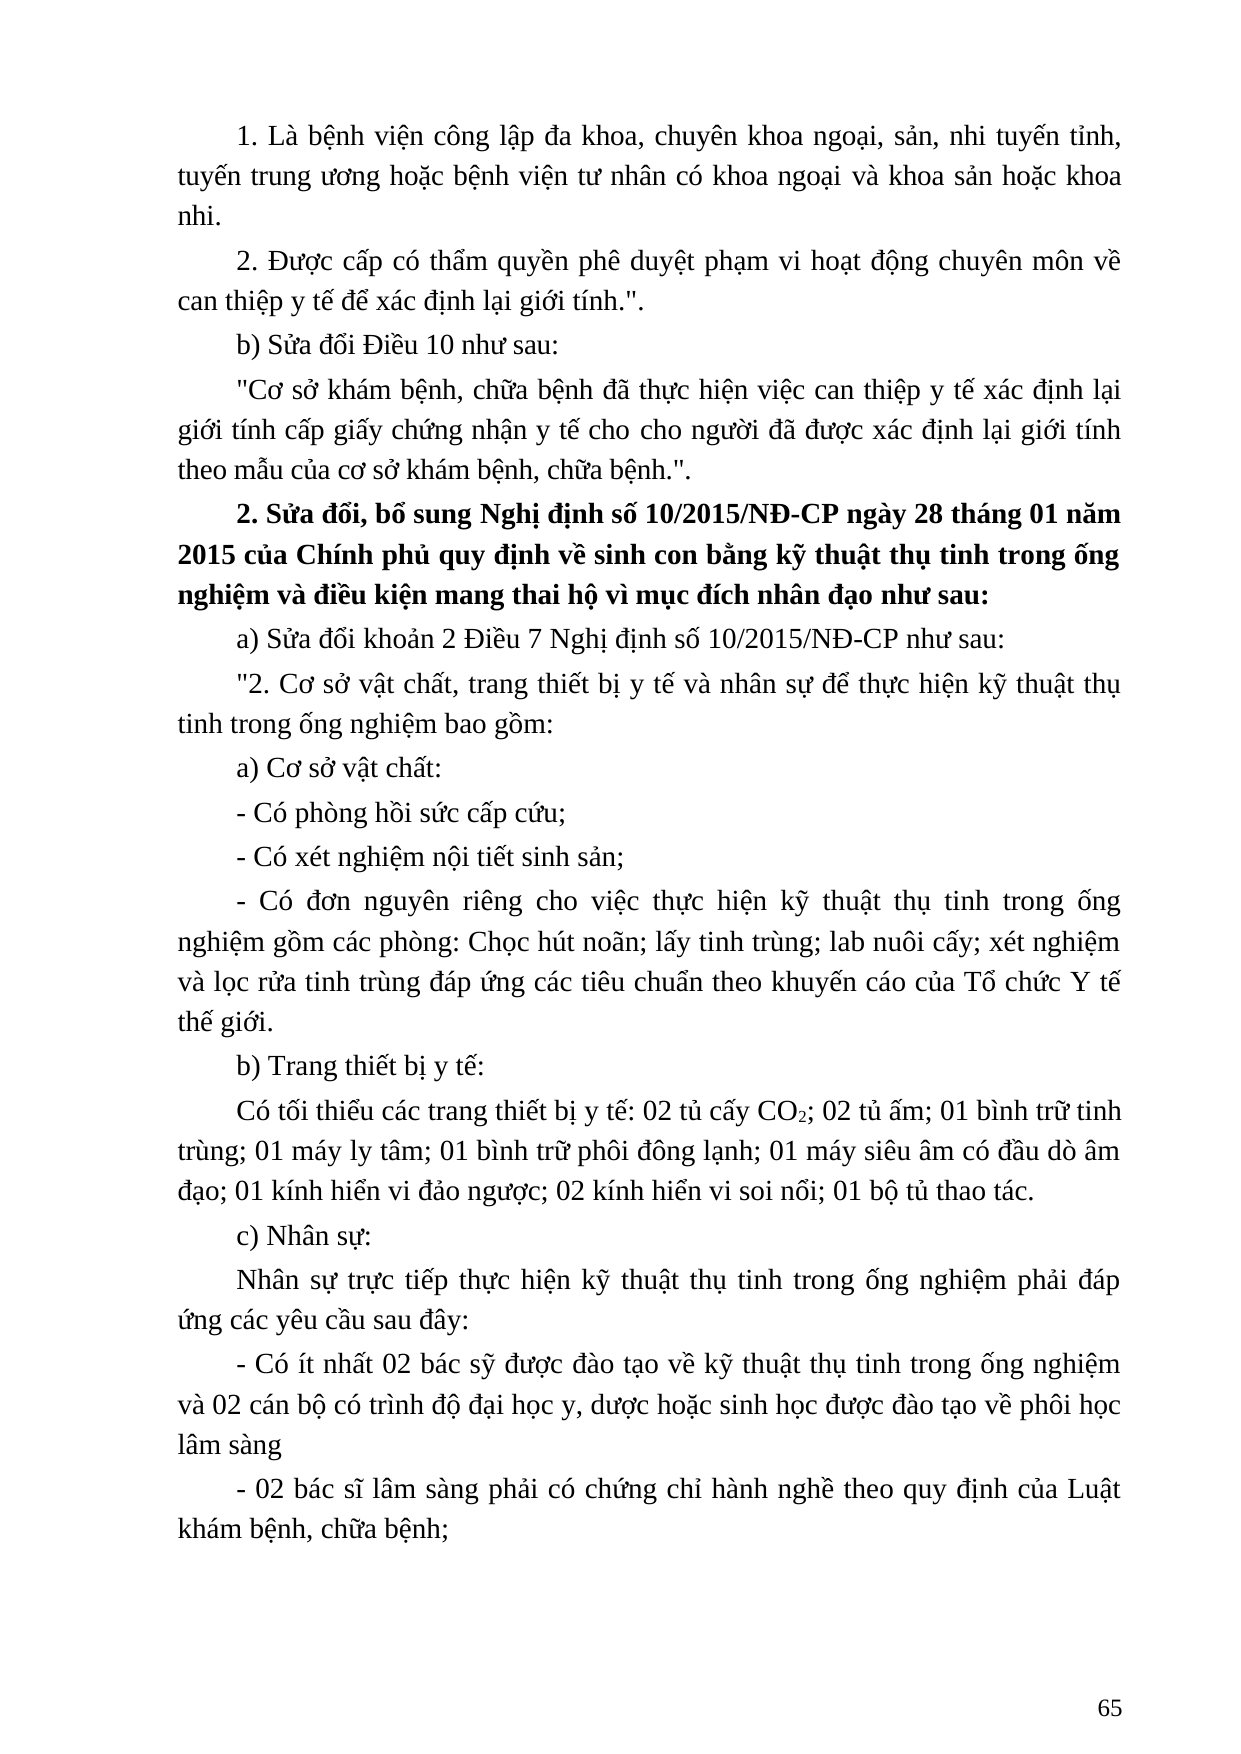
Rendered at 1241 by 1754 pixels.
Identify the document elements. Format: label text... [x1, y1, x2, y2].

text - Có đơn nguyên riêng cho việc thực hiện kỹ thuật thụ tinh trong ống nghiệm gồm các phòng: Chọc hút noãn; lấy tinh trùng; lab nuôi cấy; xét nghiệm và lọc rửa tinh trùng đáp ứng các tiêu chuẩn theo khuyến cáo của Tổ chức Y tế thế giới. [177, 883, 1122, 1038]
text c) Nhân sự: [177, 1218, 1122, 1251]
text 1. Là bệnh viện công lập đa khoa, chuyên khoa ngoại, sản, nhi tuyến tỉnh, tuyến trung ương hoặc bệnh viện tư nhân có khoa ngoại và khoa sản hoặc khoa nhi. [177, 118, 1122, 232]
text a) Sửa đổi khoản 2 Điều 7 Nghị định số 10/2015/NĐ-CP như sau: [177, 621, 1122, 655]
text - Có phòng hồi sức cấp cứu; [177, 795, 1122, 828]
text 2. Sửa đổi, bổ sung Nghị định số 10/2015/NĐ-CP ngày 28 tháng 01 năm 2015 của Chính phủ quy định về sinh con bằng kỹ thuật thụ tinh trong ống nghiệm và điều kiện mang thai hộ vì mục đích nhân đạo như sau: [177, 497, 1122, 611]
text 2. Được cấp có thẩm quyền phê duyệt phạm vi hoạt động chuyên môn về can thiệp y tế để xác định lại giới tính.". [177, 243, 1122, 317]
text "Cơ sở khám bệnh, chữa bệnh đã thực hiện việc can thiệp y tế xác định lại giới tính cấp giấy chứng nhận y tế cho cho người đã được xác định lại giới tính theo mẫu của cơ sở khám bệnh, chữa bệnh.". [177, 372, 1122, 486]
text b) Sửa đổi Điều 10 như sau: [177, 327, 1122, 361]
text - Có xét nghiệm nội tiết sinh sản; [177, 839, 1122, 873]
text b) Trang thiết bị y tế: [177, 1048, 1122, 1082]
text Nhân sự trực tiếp thực hiện kỹ thuật thụ tinh trong ống nghiệm phải đáp ứng các yêu cầu sau đây: [177, 1262, 1122, 1336]
text - Có ít nhất 02 bác sỹ được đào tạo về kỹ thuật thụ tinh trong ống nghiệm và 02 cán bộ có trình độ đại học y, dược hoặc sinh học được đào tạo về phôi học lâm sàng [177, 1347, 1122, 1461]
text Có tối thiểu các trang thiết bị y tế: 02 tủ cấy CO2; 02 tủ ấm; 01 bình trữ tinh trùng; 01 máy ly tâm; 01 bình trữ phôi đông lạnh; 01 máy siêu âm có đầu dò âm đạo; 01 kính hiển vi đảo ngược; 02 kính hiển vi soi nổi; 01 bộ tủ thao tác. [177, 1093, 1122, 1207]
text a) Cơ sở vật chất: [177, 750, 1122, 784]
text "2. Cơ sở vật chất, trang thiết bị y tế và nhân sự để thực hiện kỹ thuật thụ tinh trong ống nghiệm bao gồm: [177, 666, 1122, 739]
text - 02 bác sĩ lâm sàng phải có chứng chỉ hành nghề theo quy định của Luật khám bệnh, chữa bệnh; [177, 1471, 1122, 1545]
